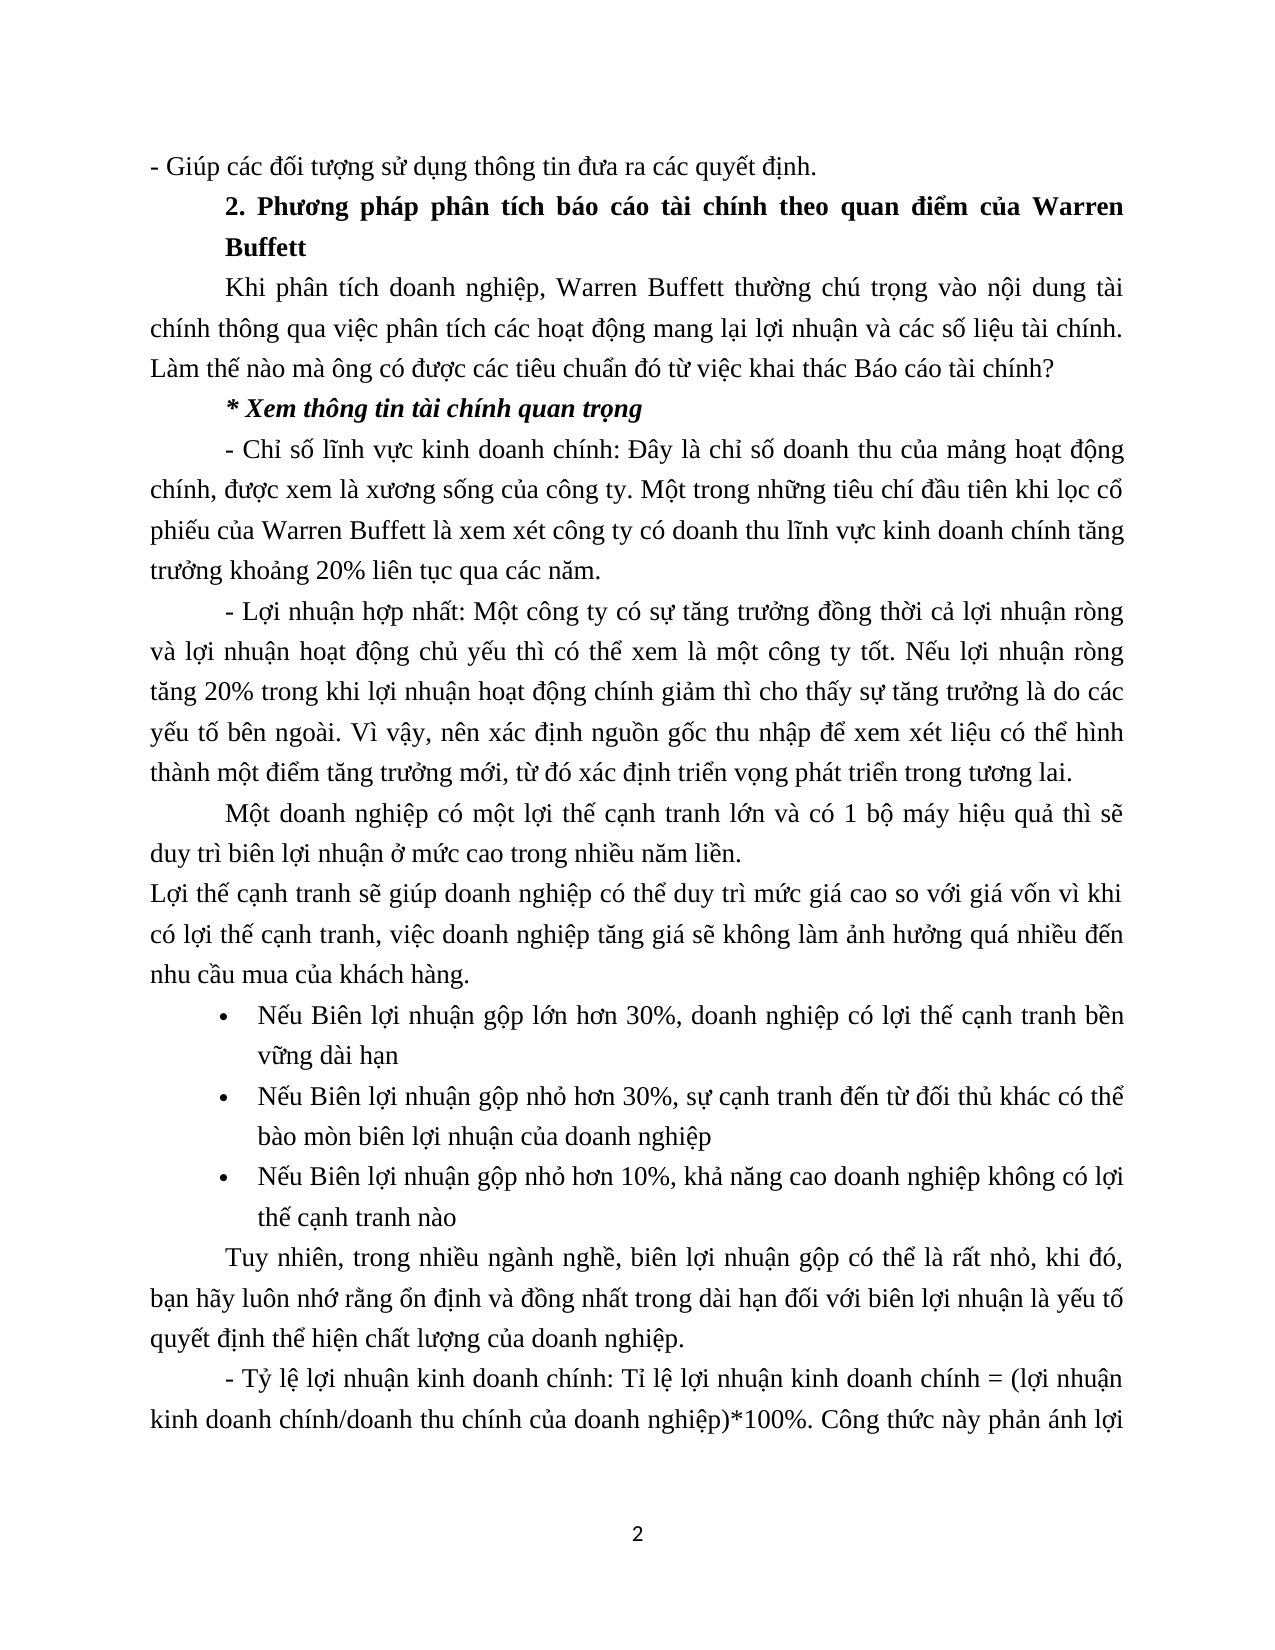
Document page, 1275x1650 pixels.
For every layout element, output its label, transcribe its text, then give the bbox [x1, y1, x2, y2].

text * Xem thông tin tài chính quan trọng [150, 392, 1125, 424]
text Lợi thế cạnh tranh sẽ giúp doanh nghiệp có thể duy trì mức giá cao so với giá vốn vì khi có lợi thế cạnh tranh, việc doanh nghiệp tăng giá sẽ không làm ảnh hưởng quá nhiều đến nhu cầu mua của khách hàng. [150, 877, 1125, 989]
list Nếu Biên lợi nhuận gộp lớn hơn 30%, doanh nghiệp có lợi thế cạnh tranh bền vững dài hạn [220, 999, 1125, 1070]
list Nếu Biên lợi nhuận gộp nhỏ hơn 30%, sự cạnh tranh đến từ đối thủ khác có thể bào mòn biên lợi nhuận của doanh nghiệp [220, 1079, 1125, 1151]
text - Chỉ số lĩnh vực kinh doanh chính: Đây là chỉ số doanh thu của mảng hoạt động chính, được xem là xương sống của công ty. Một trong những tiêu chí đầu tiên khi lọc cổ phiếu của Warren Buffett là xem xét công ty có doanh thu lĩnh vực kinh doanh chính tăng trưởng khoảng 20% liên tục qua các năm. [150, 433, 1125, 585]
list Nếu Biên lợi nhuận gộp nhỏ hơn 10%, khả năng cao doanh nghiệp không có lợi thế cạnh tranh nào [220, 1160, 1125, 1232]
text - Giúp các đối tượng sử dụng thông tin đưa ra các quyết định. [150, 150, 1125, 181]
text Tuy nhiên, trong nhiều ngành nghề, biên lợi nhuận gộp có thể là rất nhỏ, khi đó, bạn hãy luôn nhớ rằng ổn định và đồng nhất trong dài hạn đối với biên lợi nhuận là yếu tố quyết định thể hiện chất lượng của doanh nghiệp. [150, 1313, 1125, 1353]
text Một doanh nghiệp có một lợi thế cạnh tranh lớn và có 1 bộ máy hiệu quả thì sẽ duy trì biên lợi nhuận ở mức cao trong nhiều năm liền. [150, 797, 1125, 868]
text Khi phân tích doanh nghiệp, Warren Buffett thường chú trọng vào nội dung tài chính thông qua việc phân tích các hoạt động mang lại lợi nhuận và các số liệu tài chính. Làm thế nào mà ông có được các tiêu chuẩn đó từ việc khai thác Báo cáo tài chính? [150, 271, 1125, 383]
list 2. Phương pháp phân tích báo cáo tài chính theo quan điểm của Warren Buffett [225, 190, 1125, 262]
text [150, 1362, 1125, 1434]
text - Lợi nhuận hợp nhất: Một công ty có sự tăng trưởng đồng thời cả lợi nhuận ròng và lợi nhuận hoạt động chủ yếu thì có thể xem là một công ty tốt. Nếu lợi nhuận ròng tăng 20% trong khi lợi nhuận hoạt động chính giảm thì cho thấy sự tăng trưởng là do các yếu tố bên ngoài. Vì vậy, nên xác định nguồn gốc thu nhập để xem xét liệu có thể hình thành một điểm tăng trưởng mới, từ đó xác định triển vọng phát triển trong tương lai. [150, 594, 1125, 787]
text Tuy nhiên, trong nhiều ngành nghề, biên lợi nhuận gộp có thể là rất nhỏ, khi đó, bạn hãy luôn nhớ rằng ổn định và đồng nhất trong dài hạn đối với biên lợi nhuận là yếu tố quyết định thể hiện chất lượng của doanh nghiệp. [150, 1241, 1125, 1282]
